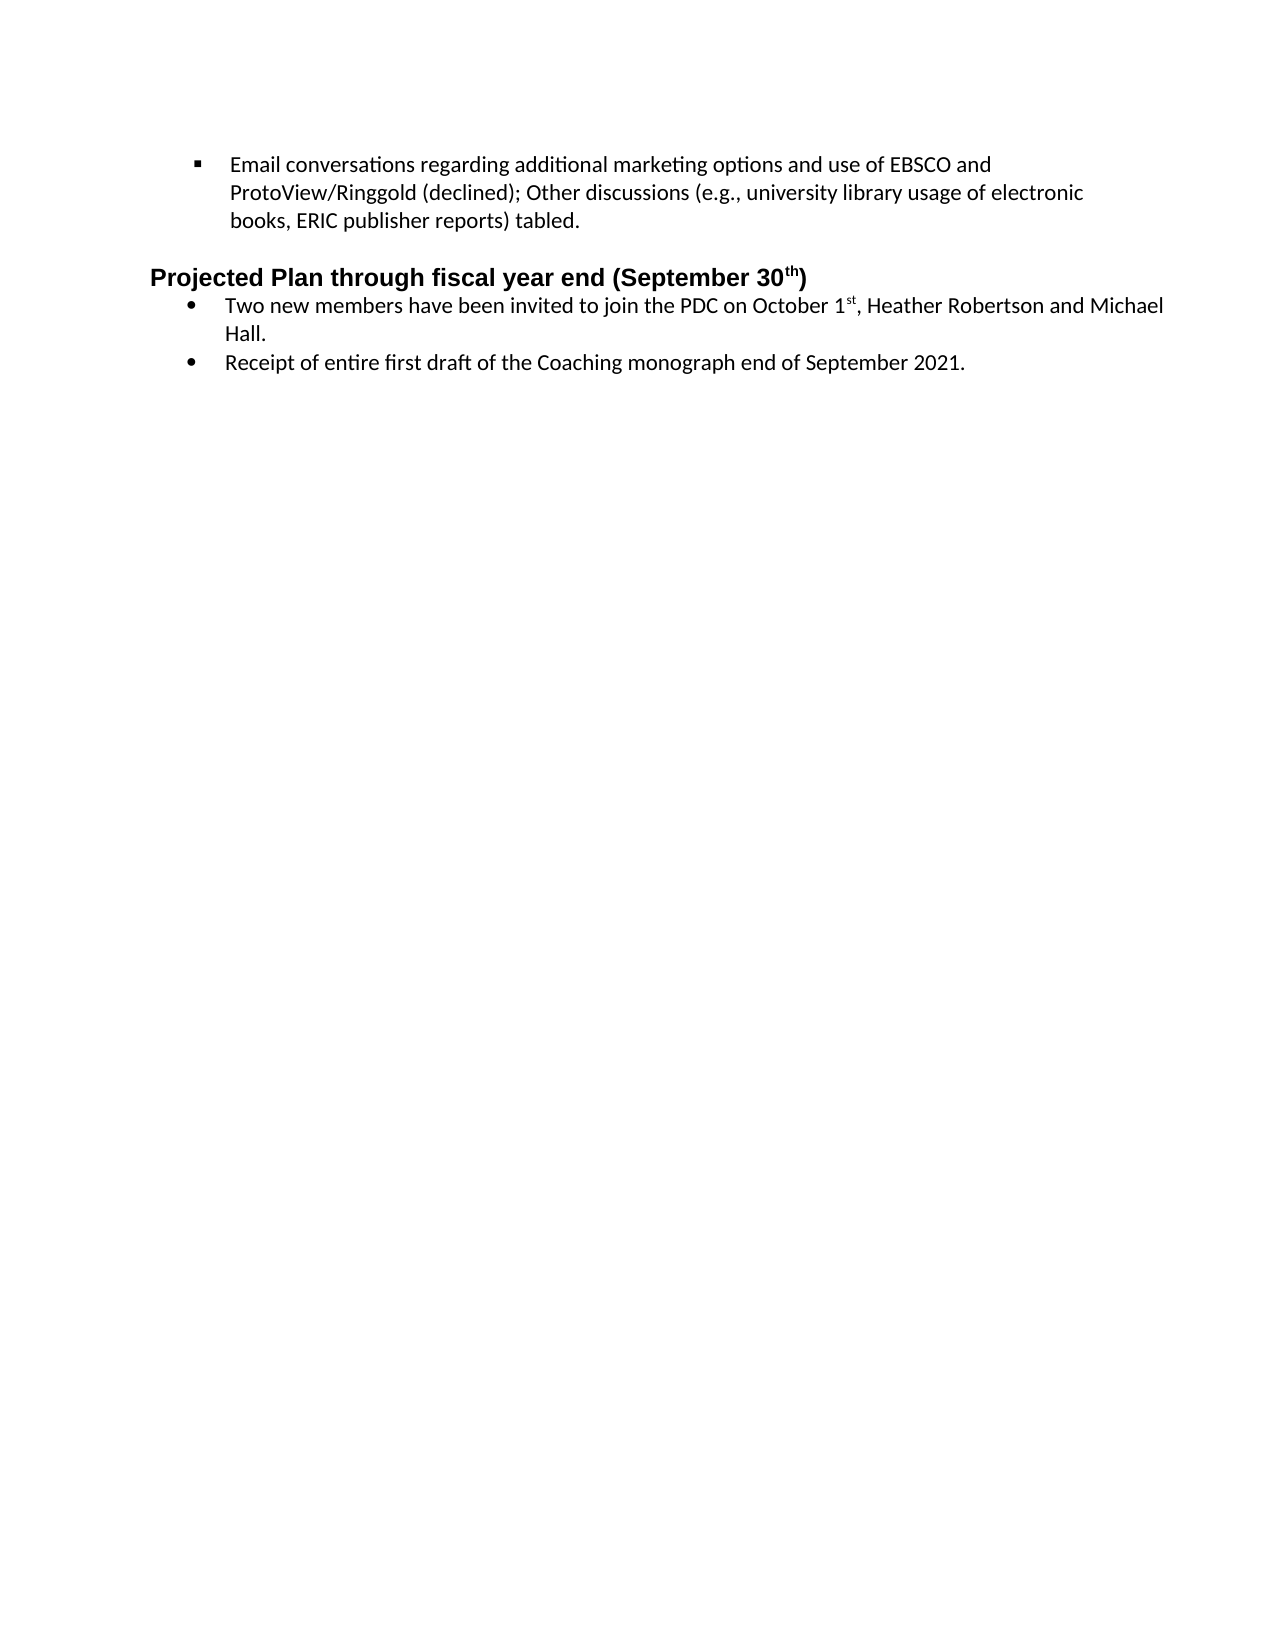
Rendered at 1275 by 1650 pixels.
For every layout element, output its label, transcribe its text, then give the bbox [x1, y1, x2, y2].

list Receipt of entire first draft of the Coaching monograph end of September 2021. [187, 348, 1200, 376]
list Email conversations regarding additional marketing options and use of EBSCO and ProtoView/Ringgold (declined); Other discussions (e.g., university library usage of electronic books, ERIC publisher reports) tabled. [192, 150, 1125, 234]
text Projected Plan through fiscal year end (September 30th) [150, 263, 1200, 292]
list Two new members have been invited to join the PDC on October 1st, Heather Robertson and Michael Hall. [187, 292, 1200, 348]
